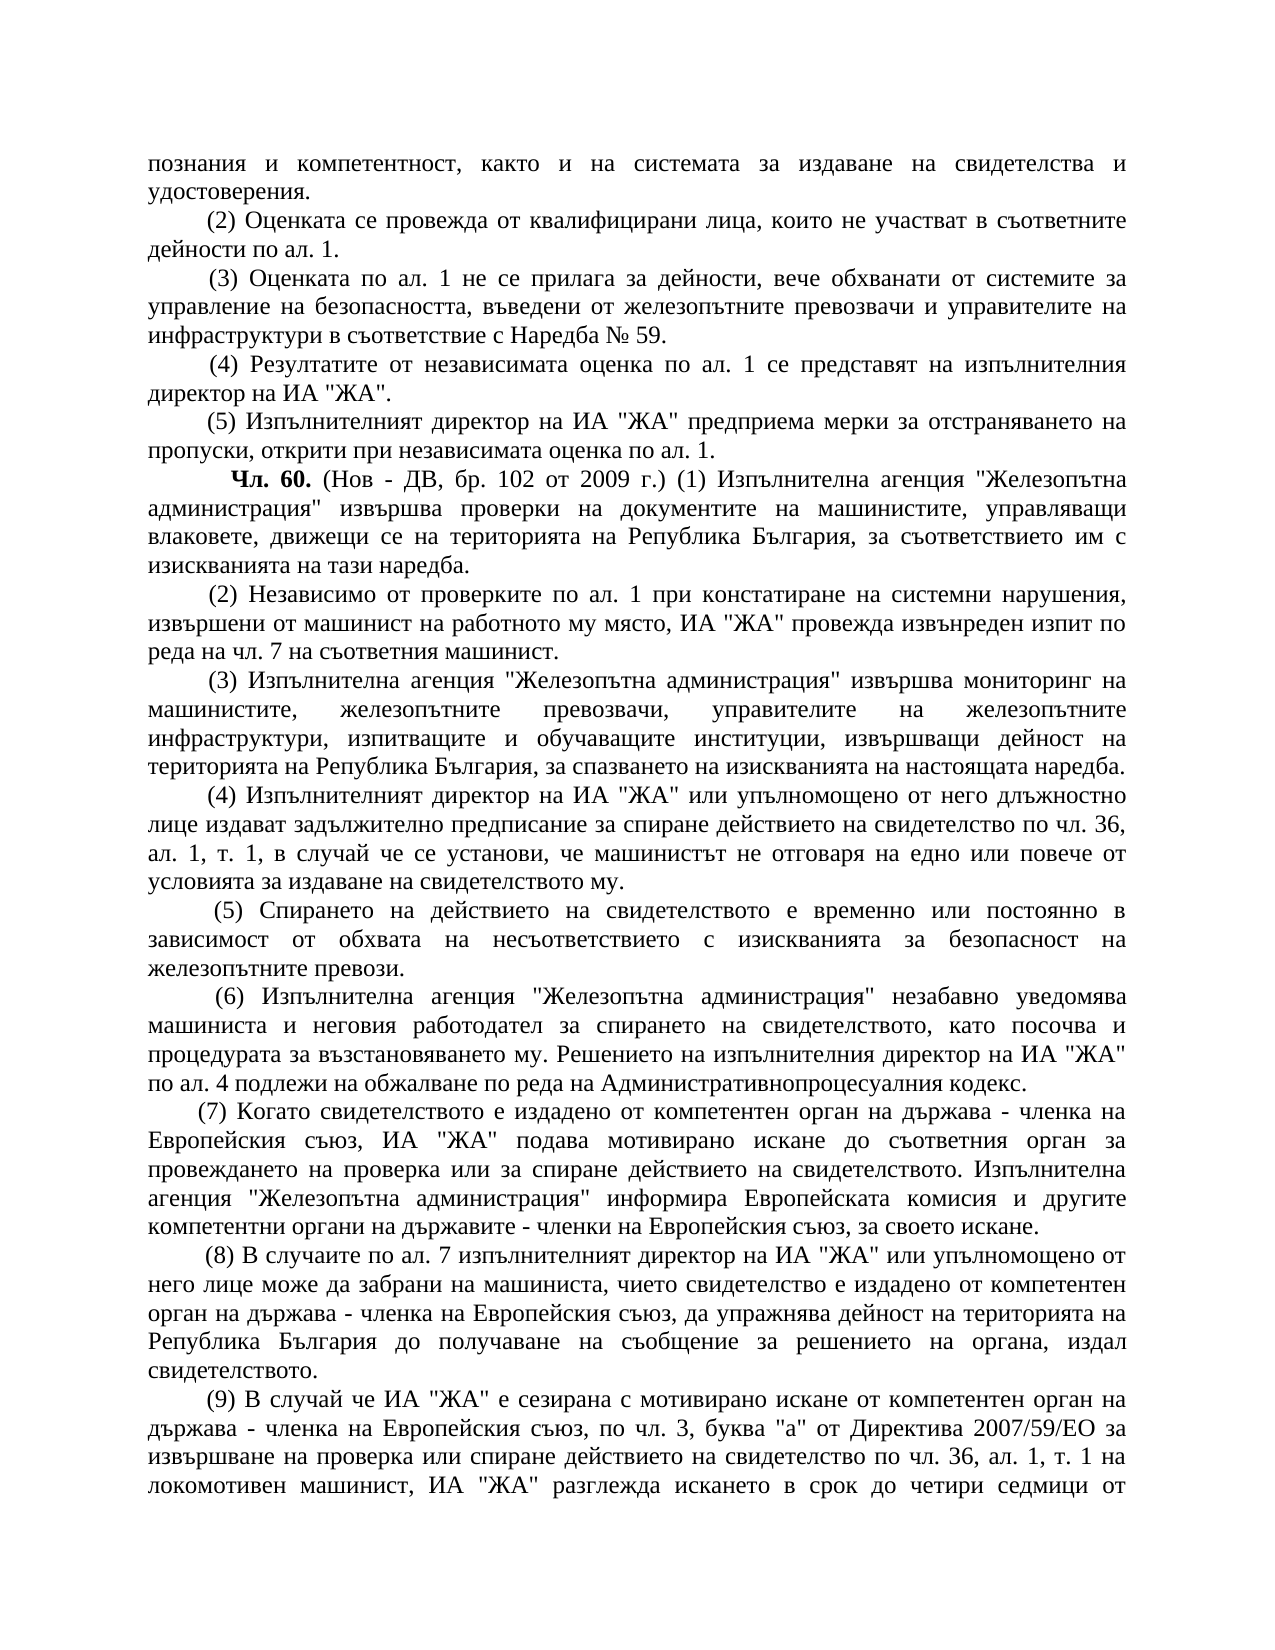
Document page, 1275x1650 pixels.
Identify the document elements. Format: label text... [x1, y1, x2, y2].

text (3) Оценката по ал. 1 не се прилага за дейности, вече обхванати от системите за управление на безопасността, въведени от железопътните превозвачи и управителите на инфраструктури в съответствие с Наредба № 59. [148, 263, 1127, 349]
text (3) Изпълнителна агенция "Железопътна администрация" извършва мониторинг на машинистите, железопътните превозвачи, управителите на железопътните инфраструктури, изпитващите и обучаващите институции, извършващи дейност на територията на Република България, за спазването на изискванията на настоящата наредба. [148, 665, 1127, 780]
text (4) Изпълнителният директор на ИА "ЖА" или упълномощено от него длъжностно лице издават задължително предписание за спиране действието на свидетелство по чл. 36, ал. 1, т. 1, в случай че се установи, че машинистът не отговаря на едно или повече от условията за издаване на свидетелството му. [148, 780, 1127, 895]
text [148, 1384, 1127, 1499]
text Чл. 60. (Нов - ДВ, бр. 102 от 2009 г.) (1) Изпълнителна агенция "Железопътна администрация" извършва проверки на документите на машинистите, управляващи влаковете, движещи се на територията на Република България, за съответствието им с изискванията на тази наредба. [148, 464, 1127, 579]
text (8) В случаите по ал. 7 изпълнителният директор на ИА "ЖА" или упълномощено от него лице може да забрани на машиниста, чието свидетелство е издадено от компетентен орган на държава - членка на Европейския съюз, да упражнява дейност на територията на Република България до получаване на съобщение за решението на органа, издал свидетелството. [148, 1240, 1127, 1384]
text (5) Изпълнителният директор на ИА "ЖА" предприема мерки за отстраняването на пропуски, открити при независимата оценка по ал. 1. [148, 406, 1127, 464]
text (2) Оценката се провежда от квалифицирани лица, които не участват в съответните дейности по ал. 1. [148, 205, 1127, 263]
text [148, 148, 1127, 205]
text (5) Спирането на действието на свидетелството е временно или постоянно в зависимост от обхвата на несъответствието с изискванията за безопасност на железопътните превози. [148, 895, 1127, 981]
text (2) Независимо от проверките по ал. 1 при констатиране на системни нарушения, извършени от машинист на работното му място, ИА "ЖА" провежда извънреден изпит по реда на чл. 7 на съответния машинист. [148, 579, 1127, 665]
text (4) Резултатите от независимата оценка по ал. 1 се представят на изпълнителния директор на ИА "ЖА". [148, 349, 1127, 406]
text (7) Когато свидетелството е издадено от компетентен орган на държава - членка на Европейския съюз, ИА "ЖА" подава мотивирано искане до съответния орган за провеждането на проверка или за спиране действието на свидетелството. Изпълнителна агенция "Железопътна администрация" информира Европейската комисия и другите компетентни органи на държавите - членки на Европейския съюз, за своето искане. [148, 1096, 1127, 1240]
text (6) Изпълнителна агенция "Железопътна администрация" незабавно уведомява машиниста и неговия работодател за спирането на свидетелството, като посочва и процедурата за възстановяването му. Решението на изпълнителния директор на ИА "ЖА" по ал. 4 подлежи на обжалване по реда на Административнопроцесуалния кодекс. [148, 981, 1127, 1096]
